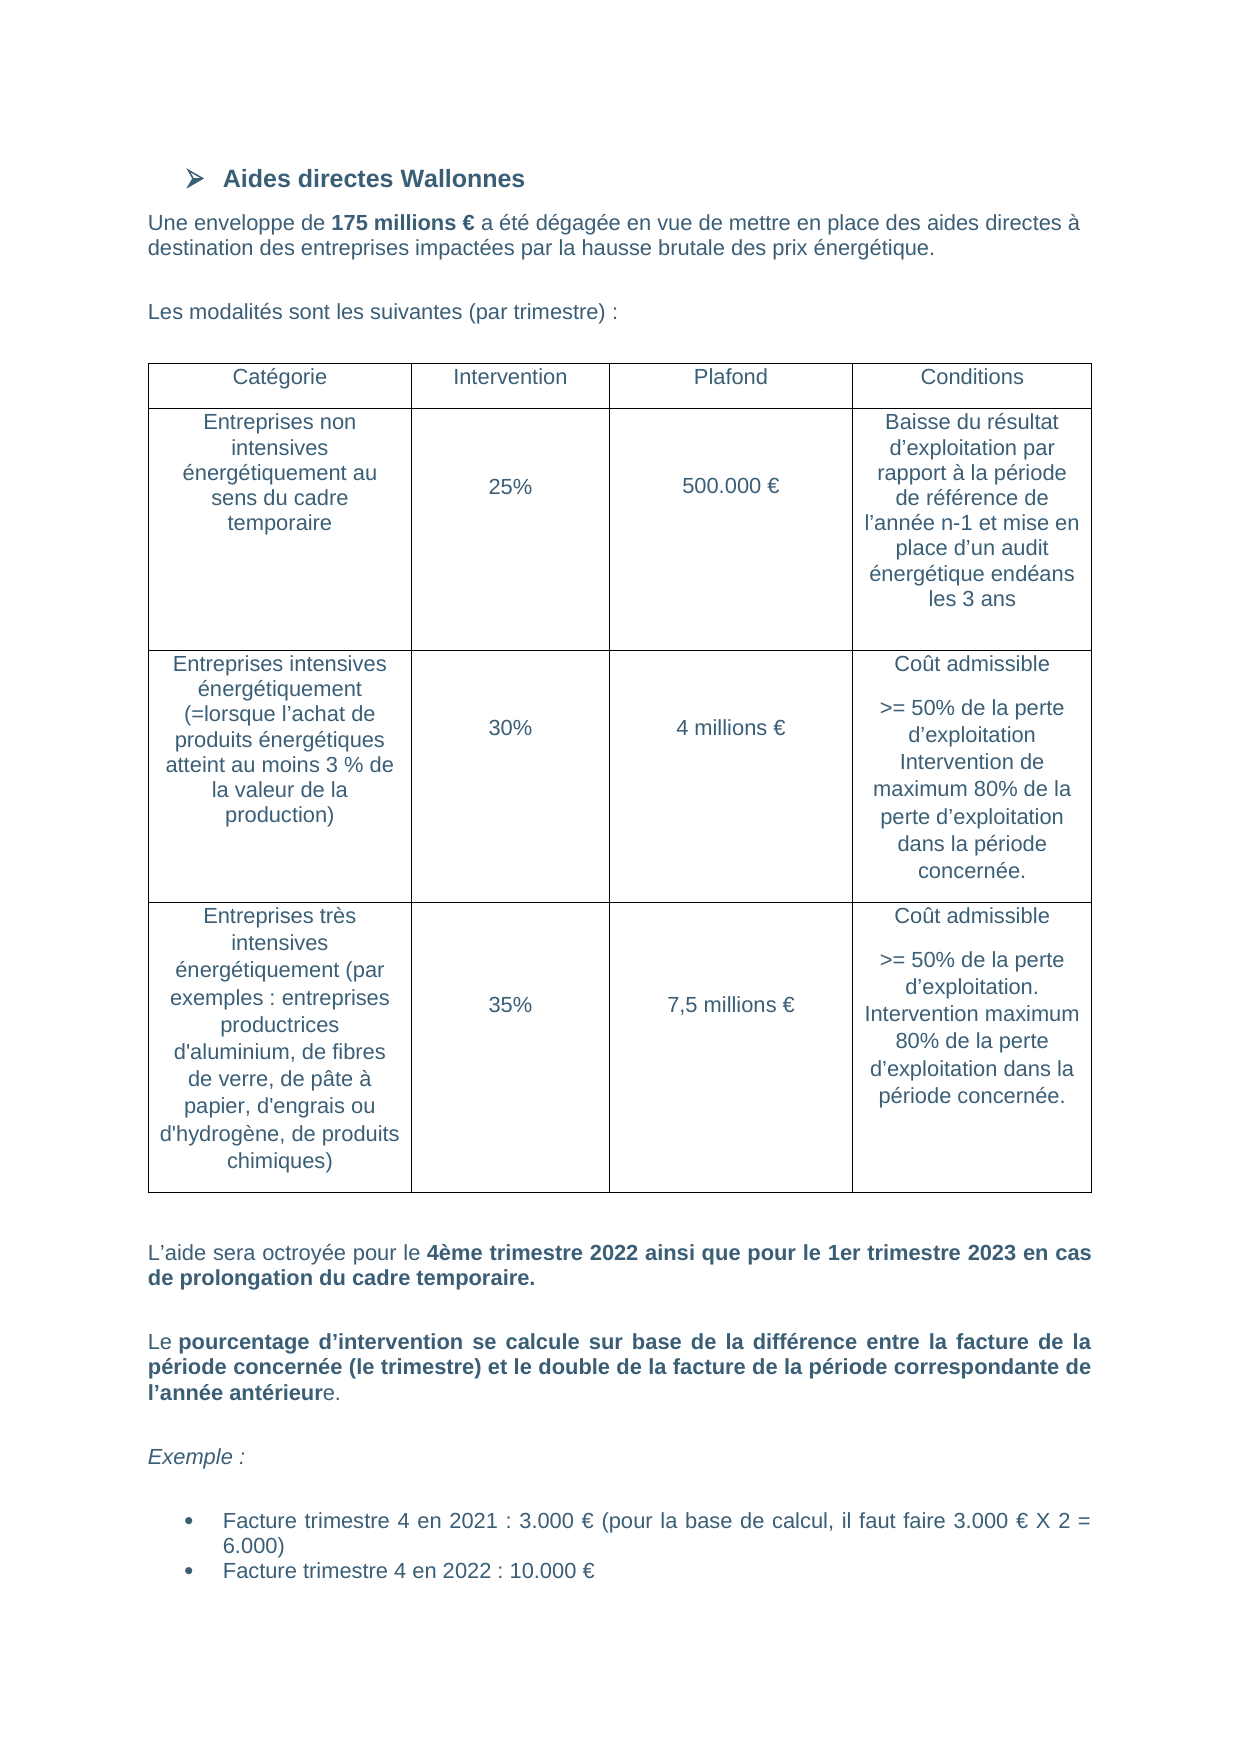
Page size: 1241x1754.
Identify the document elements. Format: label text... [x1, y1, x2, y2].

table_header Catégorie [149, 364, 411, 408]
table_cell 500.000 € [610, 409, 852, 650]
table_cell Entreprises très intensives énergétiquement (par exemples : entreprises productrices d'aluminium, de fibres de verre, de pâte à papier, d'engrais ou d'hydrogène, de produits chimiques) [149, 903, 411, 1192]
table_cell Entreprises intensives énergétiquement (=lorsque l’achat de produits énergétiques atteint au moins 3 % de la valeur de la production) [149, 651, 411, 902]
table_cell 30% [412, 651, 609, 902]
table_cell Baisse du résultat d’exploitation par rapport à la période de référence de l’année n-1 et mise en place d’un audit énergétique endéans les 3 ans [853, 409, 1091, 650]
table_header Plafond [610, 364, 852, 408]
list Aides directes Wallonnes [185, 164, 1093, 193]
text Une enveloppe de 175 millions € a été dégagée en vue de mettre en place des aides directes à destination des entreprises impactées par la hausse brutale des prix énergétique. [148, 209, 1093, 260]
list Facture trimestre 4 en 2022 : 10.000 € [185, 1558, 1093, 1583]
text Les modalités sont les suivantes (par trimestre) : [148, 299, 1093, 324]
table_cell Entreprises non intensives énergétiquement au sens du cadre temporaire [149, 409, 411, 650]
table_header Intervention [412, 364, 609, 408]
table_header Conditions [853, 364, 1091, 408]
table_cell 7,5 millions € [610, 903, 852, 1192]
list Facture trimestre 4 en 2021 : 3.000 € (pour la base de calcul, il faut faire 3.000 € X 2 = 6.000) [185, 1508, 1093, 1558]
table_cell Coût admissible >= 50% de la perte d’exploitation. Intervention maximum 80% de la perte d’exploitation dans la période concernée. [853, 903, 1091, 1192]
table_cell 4 millions € [610, 651, 852, 902]
text Exemple : [148, 1444, 1093, 1469]
text L’aide sera octroyée pour le 4ème trimestre 2022 ainsi que pour le 1er trimestre 2023 en cas de prolongation du cadre temporaire. [148, 1239, 1093, 1290]
table_cell 25% [412, 409, 609, 650]
table_cell Coût admissible >= 50% de la perte d’exploitation Intervention de maximum 80% de la perte d’exploitation dans la période concernée. [853, 651, 1091, 902]
table_cell 35% [412, 903, 609, 1192]
text Le pourcentage d’intervention se calcule sur base de la différence entre la facture de la période concernée (le trimestre) et le double de la facture de la période correspondante de l’année antérieure. [148, 1329, 1093, 1404]
